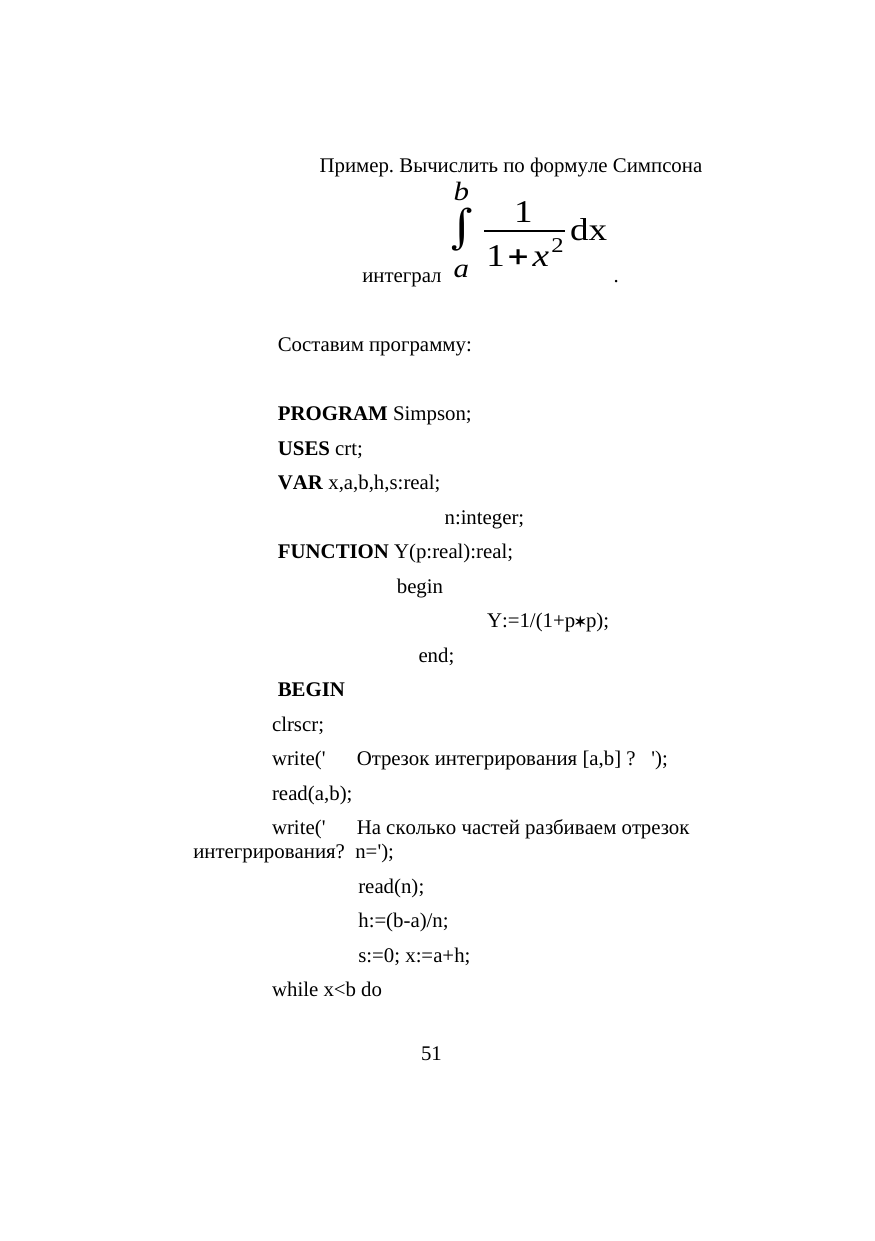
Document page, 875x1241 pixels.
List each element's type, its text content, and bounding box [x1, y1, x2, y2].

text read(n); [236, 874, 744, 898]
text Y:=1/(1+pp); [236, 608, 744, 632]
text BEGIN [236, 677, 744, 701]
text clrscr; [193, 712, 744, 736]
text n:integer; [236, 505, 744, 529]
text Пример. Вычислить по формуле Симпсона интеграл . [236, 153, 744, 287]
text end; [236, 643, 744, 667]
text VAR x,a,b,h,s:real; [236, 470, 744, 494]
text USES crt; [236, 436, 744, 460]
text h:=(b-a)/n; [236, 908, 744, 932]
text write(' Отрезок интегрирования [a,b] ? '); [193, 746, 744, 770]
text s:=0; x:=a+h; [236, 943, 744, 967]
text begin [236, 574, 744, 598]
text Составим программу: [236, 332, 744, 356]
text read(a,b); [193, 781, 744, 805]
text program Simpson; [236, 401, 744, 425]
text write(' На сколько частей разбиваем отрезок интегрирования? n='); [193, 815, 744, 863]
text FUNCTION Y(p:real):real; [236, 539, 744, 563]
text while x<b do [193, 977, 744, 1001]
